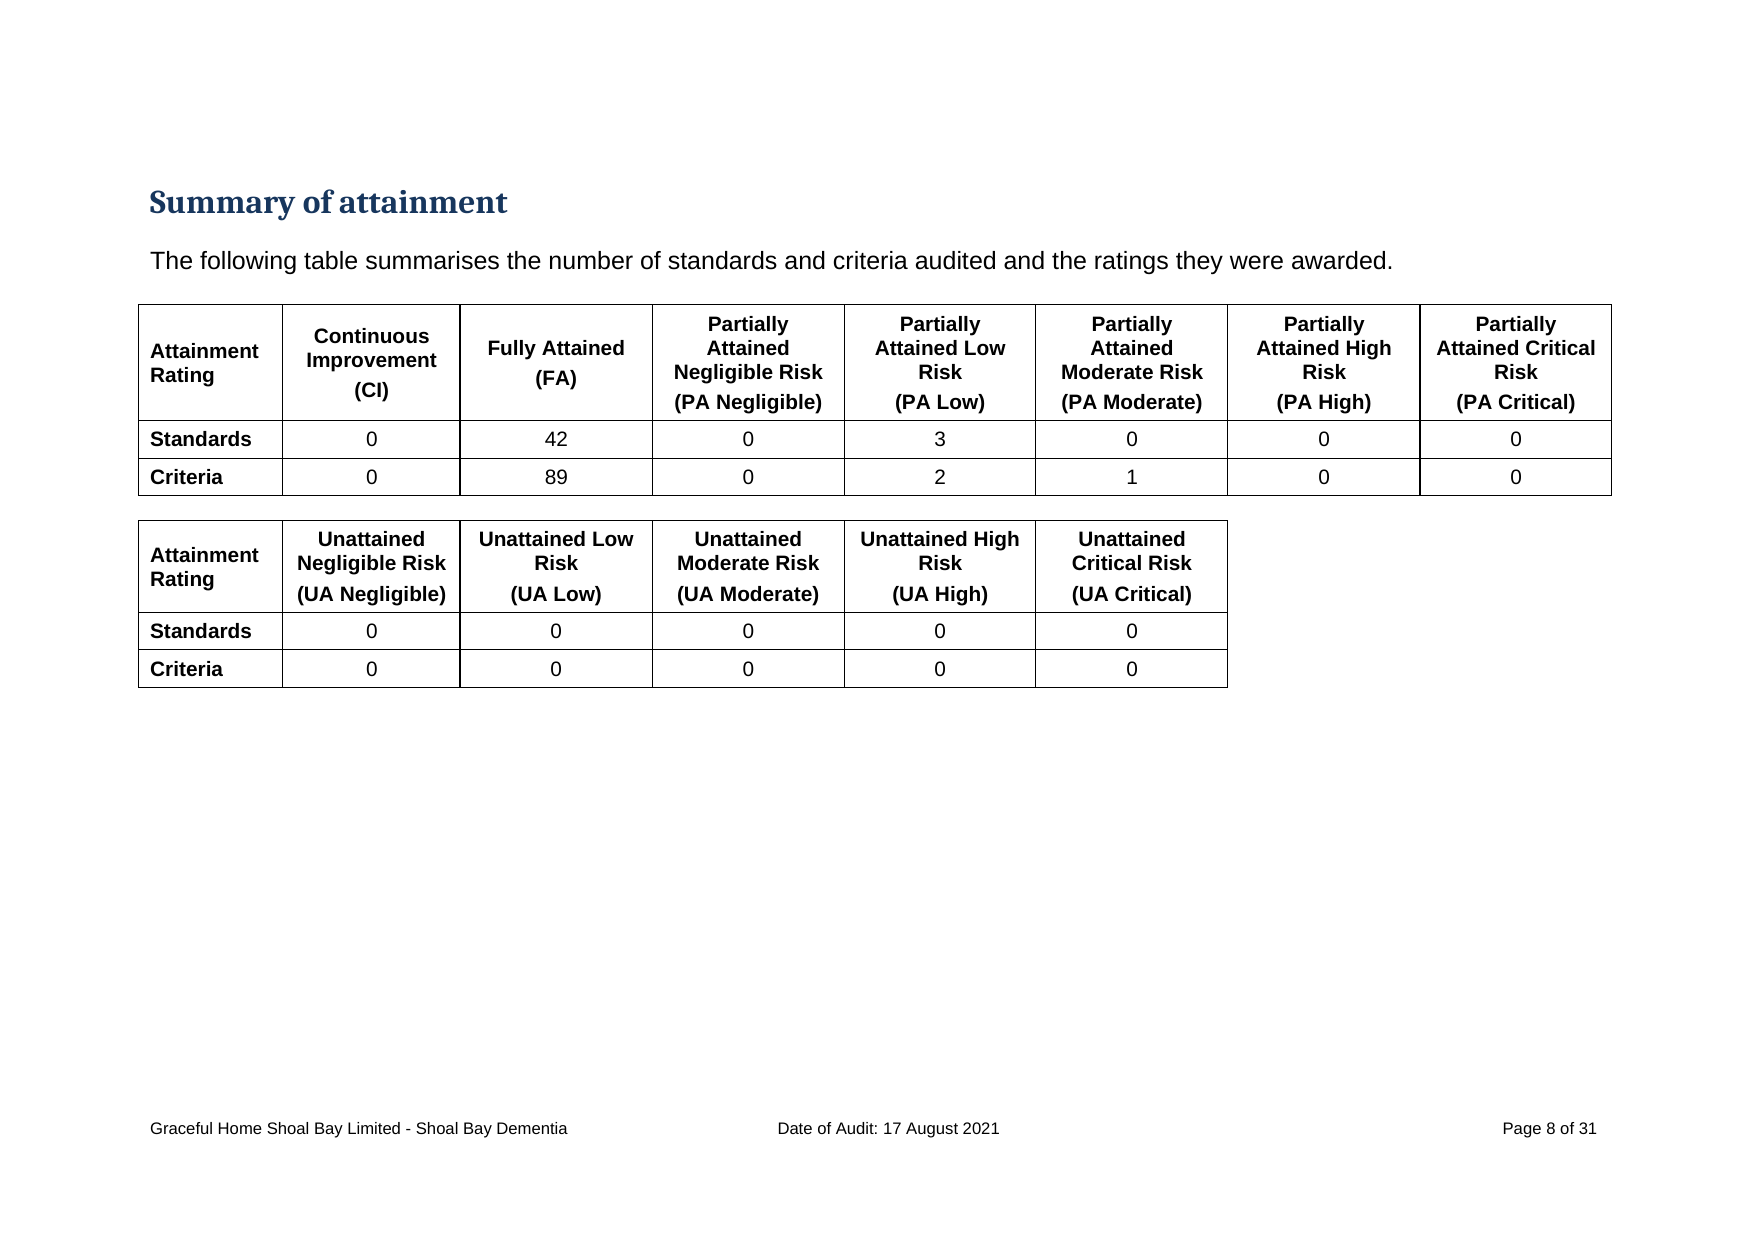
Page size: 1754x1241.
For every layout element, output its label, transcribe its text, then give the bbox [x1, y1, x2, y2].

table_cell 0 [1421, 421, 1611, 457]
table_cell 0 [461, 650, 652, 687]
table_header Unattained Critical Risk (UA Critical) [1036, 521, 1227, 612]
table_header Unattained Negligible Risk (UA Negligible) [283, 521, 459, 612]
table_cell Standards [139, 613, 282, 649]
table_header Unattained High Risk (UA High) [845, 521, 1035, 612]
table_cell 0 [653, 459, 844, 495]
table_cell 0 [1036, 421, 1227, 457]
table_cell 0 [1228, 421, 1419, 457]
table_cell 0 [1228, 459, 1419, 495]
table_cell 0 [653, 421, 844, 457]
table_cell 0 [283, 650, 459, 687]
table_header Partially Attained Low Risk (PA Low) [845, 305, 1035, 420]
table_cell 2 [845, 459, 1035, 495]
table_cell 42 [461, 421, 652, 457]
table_cell Standards [139, 421, 282, 457]
table_cell 0 [283, 613, 459, 649]
table_cell 89 [461, 459, 652, 495]
table_cell 0 [653, 650, 844, 687]
table_header Partially Attained Negligible Risk (PA Negligible) [653, 305, 844, 420]
table_cell 0 [1036, 613, 1227, 649]
table_cell 0 [845, 650, 1035, 687]
table_cell Criteria [139, 459, 282, 495]
table_cell 0 [1421, 459, 1611, 495]
table_header Attainment Rating [139, 521, 282, 612]
table_header Unattained Moderate Risk (UA Moderate) [653, 521, 844, 612]
table_header Continuous Improvement (CI) [283, 305, 459, 420]
table_cell 1 [1036, 459, 1227, 495]
table_header Unattained Low Risk (UA Low) [461, 521, 652, 612]
subtitle Summary of attainment [150, 183, 1604, 221]
table_cell 0 [461, 613, 652, 649]
table_header Partially Attained Moderate Risk (PA Moderate) [1036, 305, 1227, 420]
table_cell 3 [845, 421, 1035, 457]
table_cell 0 [845, 613, 1035, 649]
table_cell 0 [283, 459, 459, 495]
table_cell Criteria [139, 650, 282, 687]
text The following table summarises the number of standards and criteria audited and the ratings they were awarded. [150, 246, 1604, 275]
table_cell 0 [1036, 650, 1227, 687]
table_header Partially Attained High Risk (PA High) [1228, 305, 1419, 420]
table_header Partially Attained Critical Risk (PA Critical) [1421, 305, 1611, 420]
table_cell 0 [653, 613, 844, 649]
table_cell 0 [283, 421, 459, 457]
table_header Attainment Rating [139, 305, 282, 420]
table_header Fully Attained (FA) [461, 305, 652, 420]
